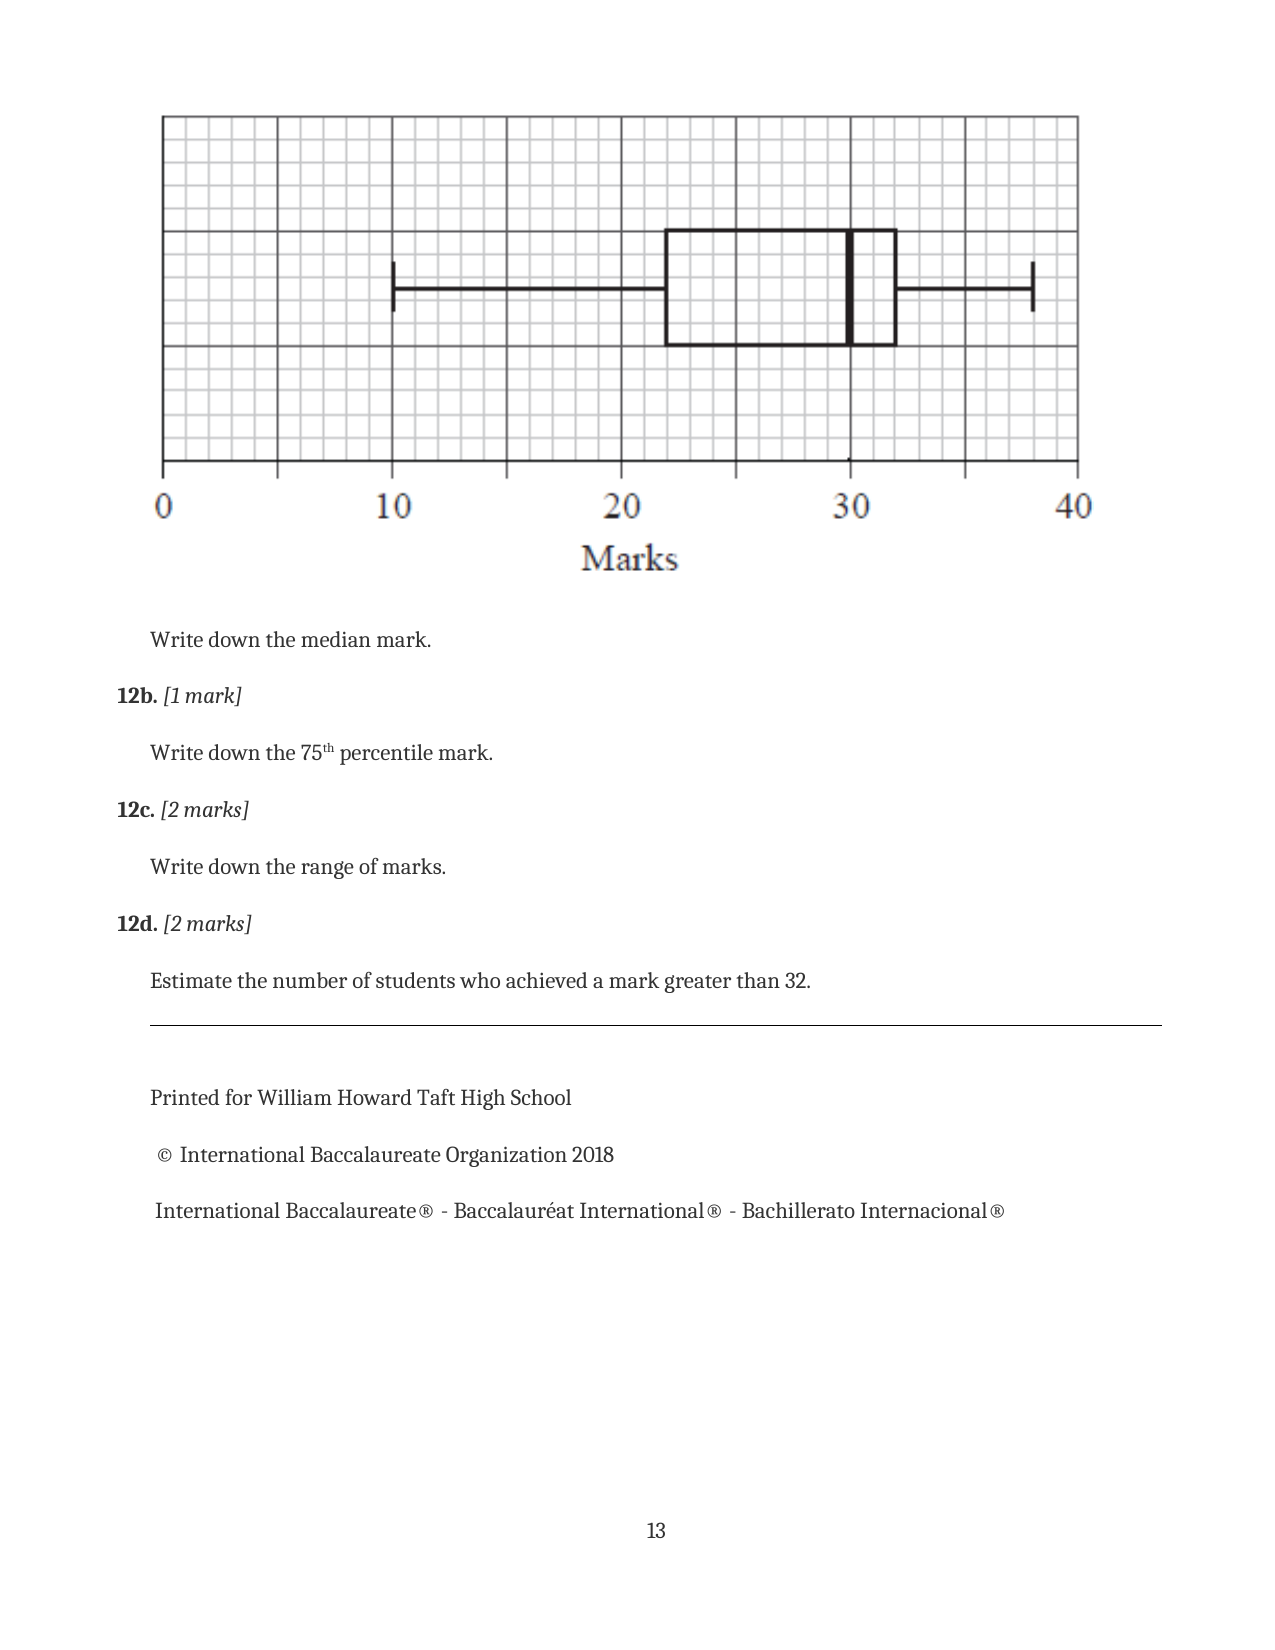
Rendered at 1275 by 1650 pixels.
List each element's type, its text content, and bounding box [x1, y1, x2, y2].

text Estimate the number of students who achieved a mark greater than 32. [150, 968, 1162, 994]
text 12c. [2 marks] [112, 797, 1162, 823]
text Printed for William Howard Taft High School [150, 1084, 1162, 1111]
text 12d. [2 marks] [112, 911, 1162, 937]
picture [150, 112, 1094, 596]
text Write down the 75th percentile mark. [150, 740, 1162, 766]
text © International Baccalaureate Organization 2018 [150, 1141, 1162, 1168]
text Write down the range of marks. [150, 854, 1162, 880]
text International Baccalaureate® - Baccalauréat International® - Bachillerato Internacional® [150, 1198, 1162, 1224]
text Write down the median mark. [150, 626, 1162, 653]
text 12b. [1 mark] [112, 683, 1162, 709]
